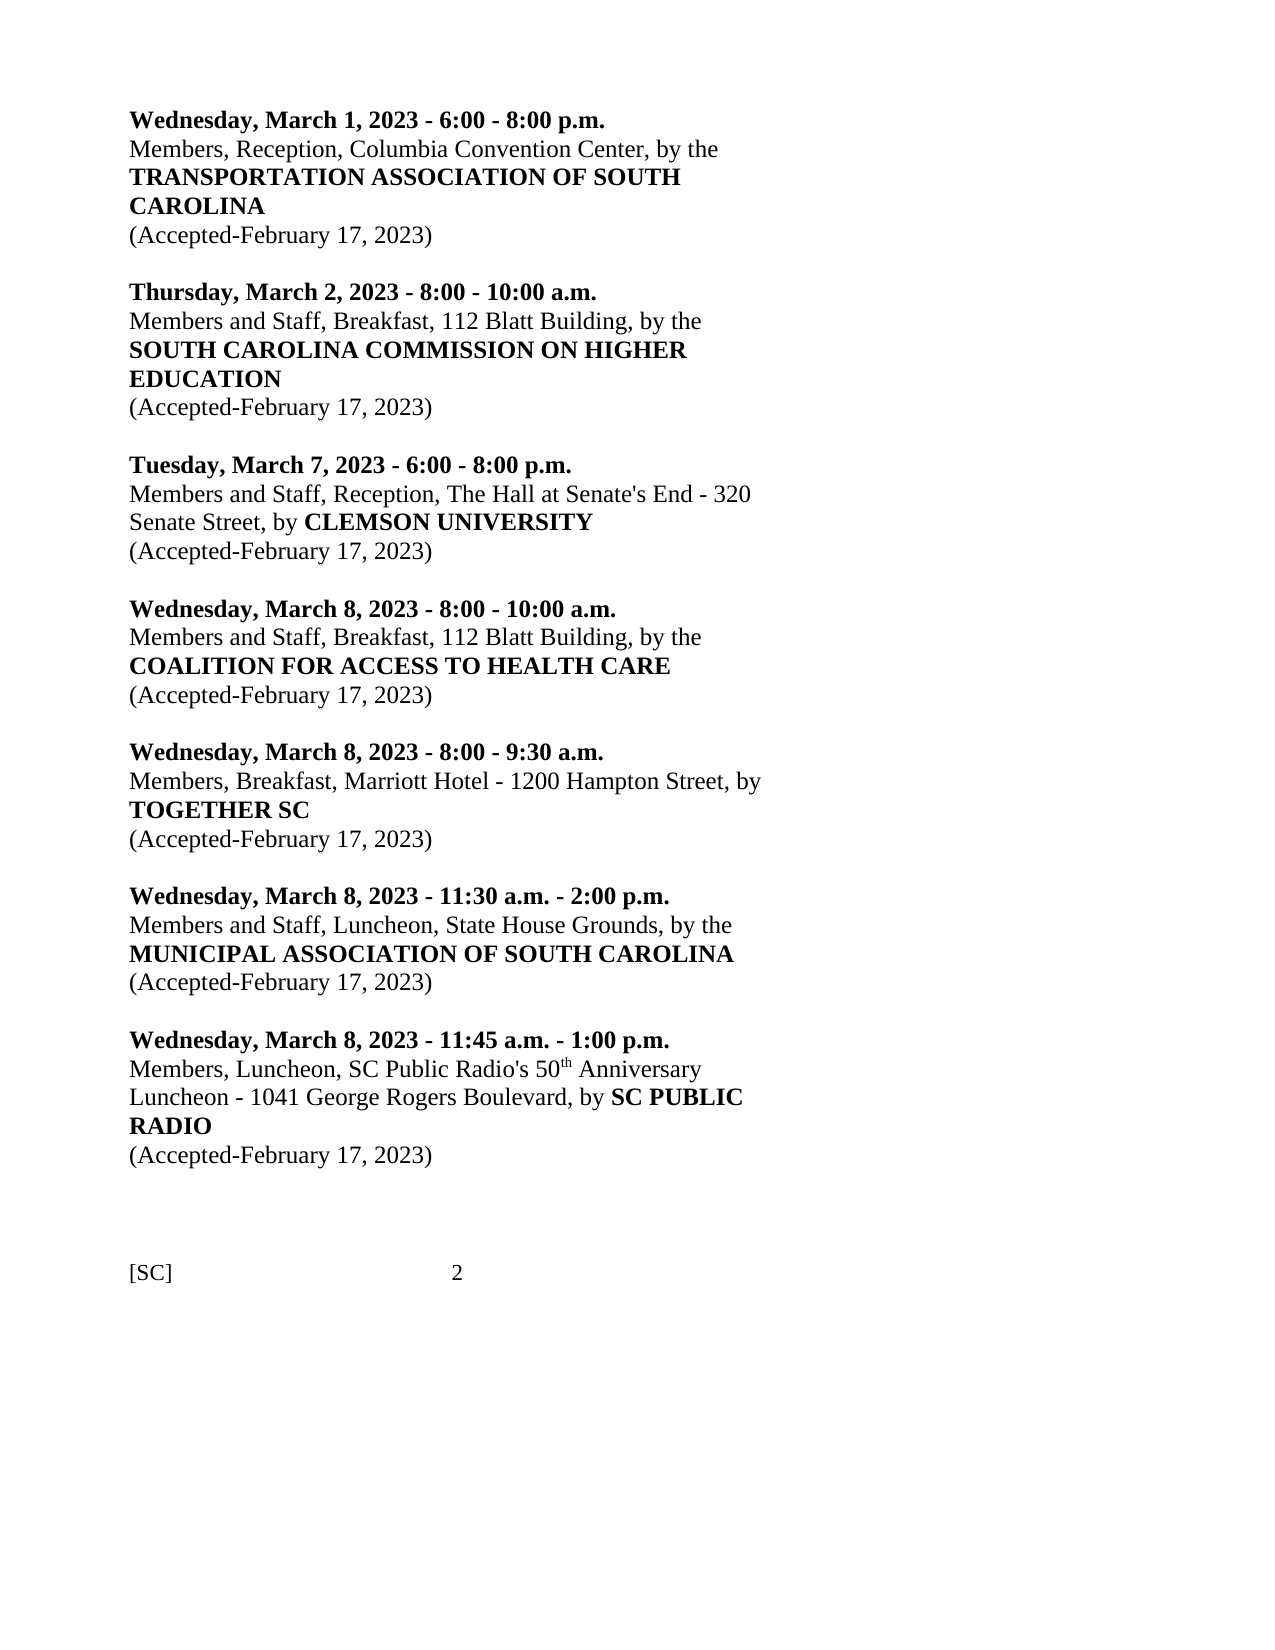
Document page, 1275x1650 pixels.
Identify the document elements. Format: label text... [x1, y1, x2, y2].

text Wednesday, March 8, 2023 - 8:00 - 9:30 a.m. [129, 737, 789, 766]
text (Accepted-February 17, 2023) [129, 220, 789, 249]
text (Accepted-February 17, 2023) [129, 536, 789, 565]
text Members and Staff, Breakfast, 112 Blatt Building, by the South Carolina Commission on Higher Education [129, 306, 789, 392]
text (Accepted-February 17, 2023) [129, 1140, 789, 1169]
text Wednesday, March 8, 2023 - 11:45 a.m. - 1:00 p.m. [129, 1025, 789, 1054]
text Members, Reception, Columbia Convention Center, by the Transportation Association of South Carolina [129, 134, 789, 220]
text Wednesday, March 8, 2023 - 8:00 - 10:00 a.m. [129, 594, 789, 622]
text (Accepted-February 17, 2023) [129, 824, 789, 852]
text (Accepted-February 17, 2023) [129, 392, 789, 421]
text Thursday, March 2, 2023 - 8:00 - 10:00 a.m. [129, 277, 789, 306]
text Members and Staff, Reception, The Hall at Senate's End - 320 Senate Street, by Clemson University [129, 479, 789, 536]
text Members and Staff, Luncheon, State House Grounds, by the Municipal Association of South Carolina [129, 910, 789, 967]
text (Accepted-February 17, 2023) [129, 680, 789, 709]
text Wednesday, March 8, 2023 - 11:30 a.m. - 2:00 p.m. [129, 881, 789, 910]
text Members, Breakfast, Marriott Hotel - 1200 Hampton Street, by TOGETHER SC [129, 766, 789, 824]
text Members, Luncheon, SC Public Radio's 50th Anniversary Luncheon - 1041 George Rogers Boulevard, by SC PUBLIC RADIO [129, 1054, 789, 1140]
text Members and Staff, Breakfast, 112 Blatt Building, by the Coalition for Access to Health Care [129, 622, 789, 680]
text Tuesday, March 7, 2023 - 6:00 - 8:00 p.m. [129, 450, 789, 479]
text (Accepted-February 17, 2023) [129, 967, 789, 996]
text Wednesday, March 1, 2023 - 6:00 - 8:00 p.m. [129, 105, 789, 134]
